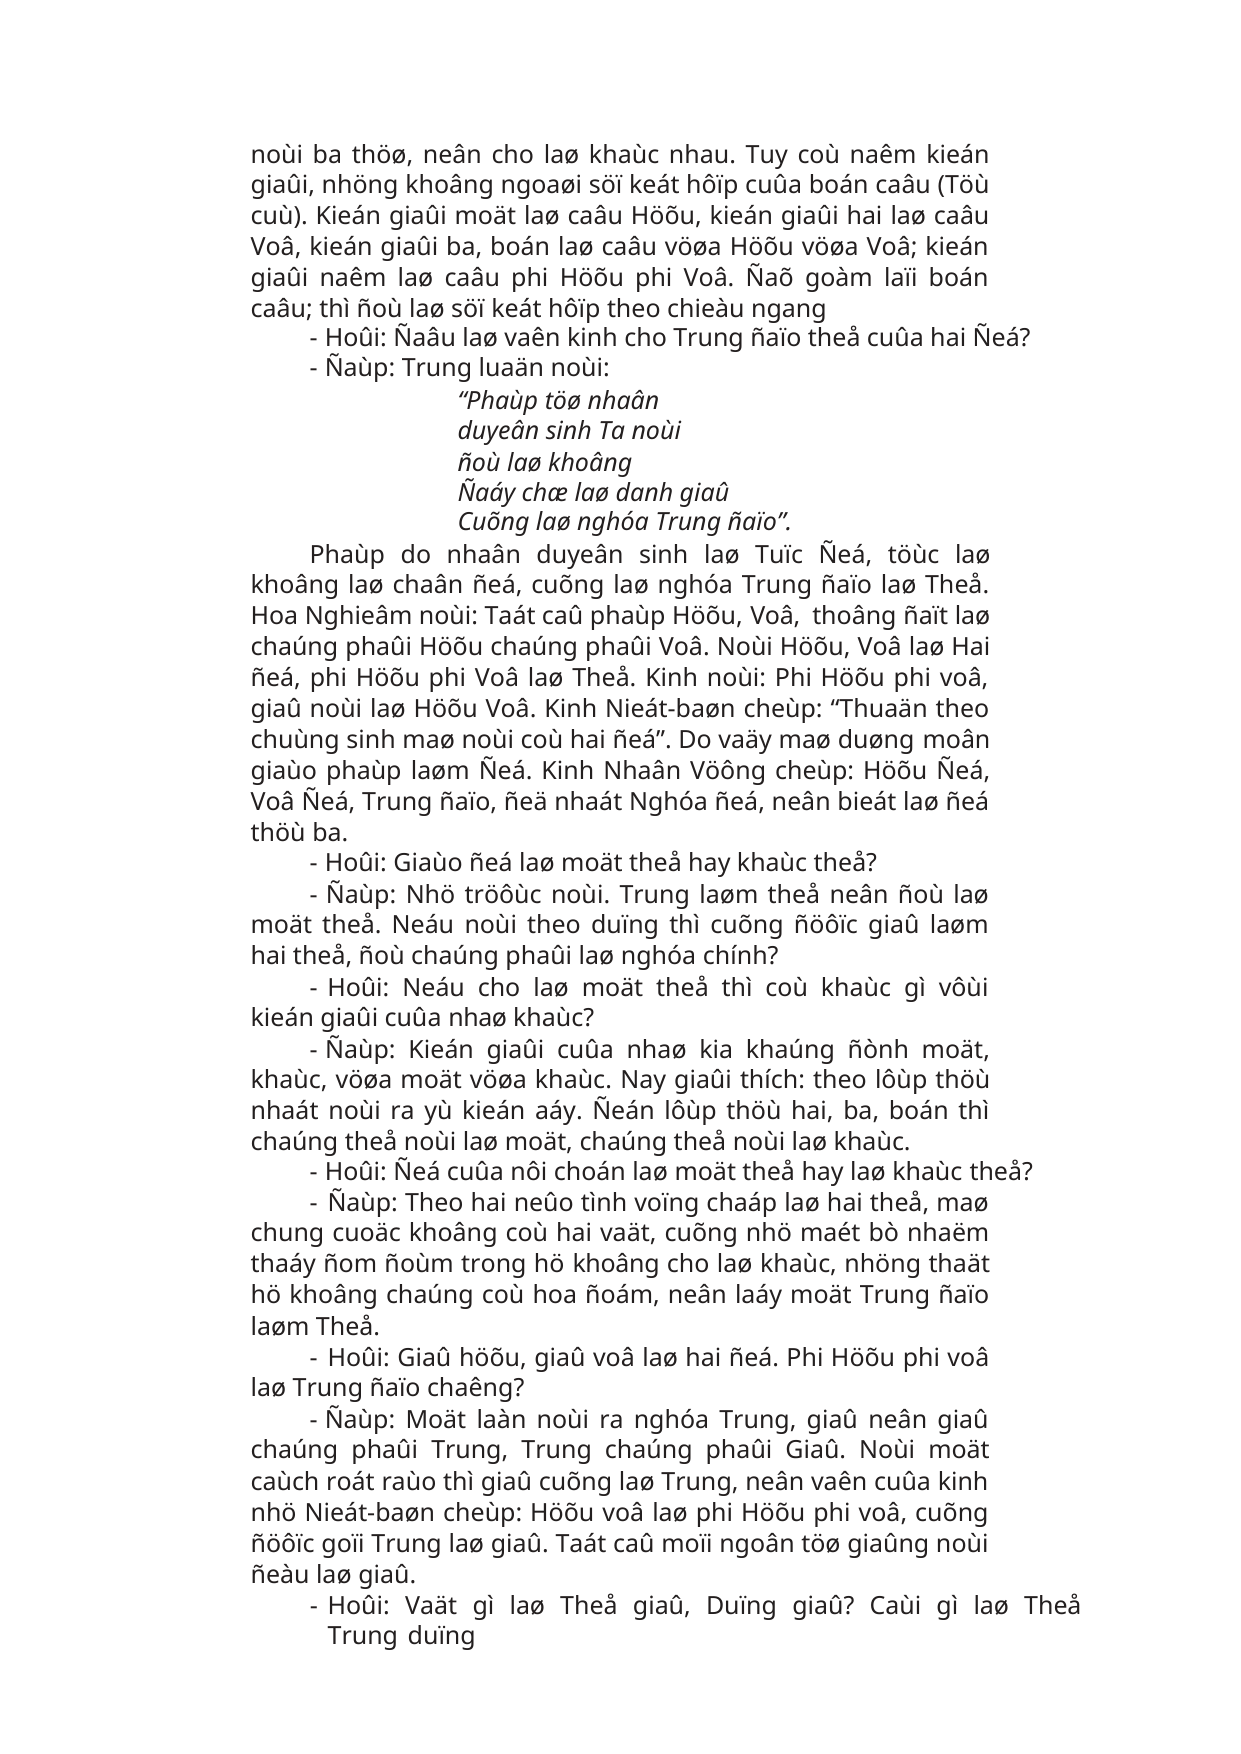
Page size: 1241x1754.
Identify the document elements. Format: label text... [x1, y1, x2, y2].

list Hoûi: Neáu cho laø moät theå thì coù khaùc gì vôùi kieán giaûi cuûa nhaø khaùc? [250, 971, 990, 1033]
text Phaùp do nhaân duyeân sinh laø Tuïc Ñeá, töùc laø khoâng laø chaân ñeá, cuõng laø nghóa Trung ñaïo laø Theå. Hoa Nghieâm noùi: Taát caû phaùp Höõu, Voâ, thoâng ñaït laø chaúng phaûi Höõu chaúng phaûi Voâ. Noùi Höõu, Voâ laø Hai ñeá, phi Höõu phi Voâ laø Theå. Kinh noùi: Phi Höõu phi voâ, giaû noùi laø Höõu Voâ. Kinh Nieát-baøn cheùp: “Thuaän theo chuùng sinh maø noùi coù hai ñeá”. Do vaäy maø duøng moân giaùo phaùp laøm Ñeá. Kinh Nhaân Vöông cheùp: Höõu Ñeá, Voâ Ñeá, Trung ñaïo, ñeä nhaát Nghóa ñeá, neân bieát laø ñeá thöù ba. [250, 538, 990, 849]
text Ñaáy chæ laø danh giaû [457, 478, 1082, 507]
list Ñaùp: Trung luaän noùi: [309, 352, 1082, 383]
list Hoûi: Ñeá cuûa nôi choán laø moät theå hay laø khaùc theå? [309, 1157, 1082, 1186]
list Ñaùp: Moät laàn noùi ra nghóa Trung, giaû neân giaû chaúng phaûi Trung, Trung chaúng phaûi Giaû. Noùi moät caùch roát raùo thì giaû cuõng laø Trung, neân vaên cuûa kinh nhö Nieát-baøn cheùp: Höõu voâ laø phi Höõu phi voâ, cuõng ñöôïc goïi Trung laø giaû. Taát caû moïi ngoân töø giaûng noùi ñeàu laø giaû. [250, 1404, 990, 1590]
list Ñaùp: Theo hai neûo tình voïng chaáp laø hai theå, maø chung cuoäc khoâng coù hai vaät, cuõng nhö maét bò nhaëm thaáy ñom ñoùm trong hö khoâng cho laø khaùc, nhöng thaät hö khoâng chaúng coù hoa ñoám, neân laáy moät Trung ñaïo laøm Theå. [250, 1187, 990, 1342]
list Hoûi: Ñaâu laø vaên kinh cho Trung ñaïo theå cuûa hai Ñeá? [309, 324, 1082, 352]
text noùi ba thöø, neân cho laø khaùc nhau. Tuy coù naêm kieán giaûi, nhöng khoâng ngoaøi söï keát hôïp cuûa boán caâu (Töù cuù). Kieán giaûi moät laø caâu Höõu, kieán giaûi hai laø caâu Voâ, kieán giaûi ba, boán laø caâu vöøa Höõu vöøa Voâ; kieán giaûi naêm laø caâu phi Höõu phi Voâ. Ñaõ goàm laïi boán caâu; thì ñoù laø söï keát hôïp theo chieàu ngang [250, 138, 990, 324]
list Ñaùp: Nhö tröôùc noùi. Trung laøm theå neân ñoù laø moät theå. Neáu noùi theo duïng thì cuõng ñöôïc giaû laøm hai theå, ñoù chaúng phaûi laø nghóa chính? [250, 878, 990, 971]
list Ñaùp: Kieán giaûi cuûa nhaø kia khaúng ñònh moät, khaùc, vöøa moät vöøa khaùc. Nay giaûi thích: theo lôùp thöù nhaát noùi ra yù kieán aáy. Ñeán lôùp thöù hai, ba, boán thì chaúng theå noùi laø moät, chaúng theå noùi laø khaùc. [250, 1033, 990, 1157]
list Hoûi: Giaùo ñeá laø moät theå hay khaùc theå? [309, 849, 1082, 877]
list Hoûi: Giaû höõu, giaû voâ laø hai ñeá. Phi Höõu phi voâ laø Trung ñaïo chaêng? [250, 1342, 990, 1404]
text Cuõng laø nghóa Trung ñaïo”. [457, 507, 1082, 537]
list Hoûi: Vaät gì laø Theå giaû, Duïng giaû? Caùi gì laø Theå Trung duïng [309, 1590, 1082, 1651]
text “Phaùp töø nhaân duyeân sinh Ta noùi ñoù laø khoâng [457, 384, 724, 478]
